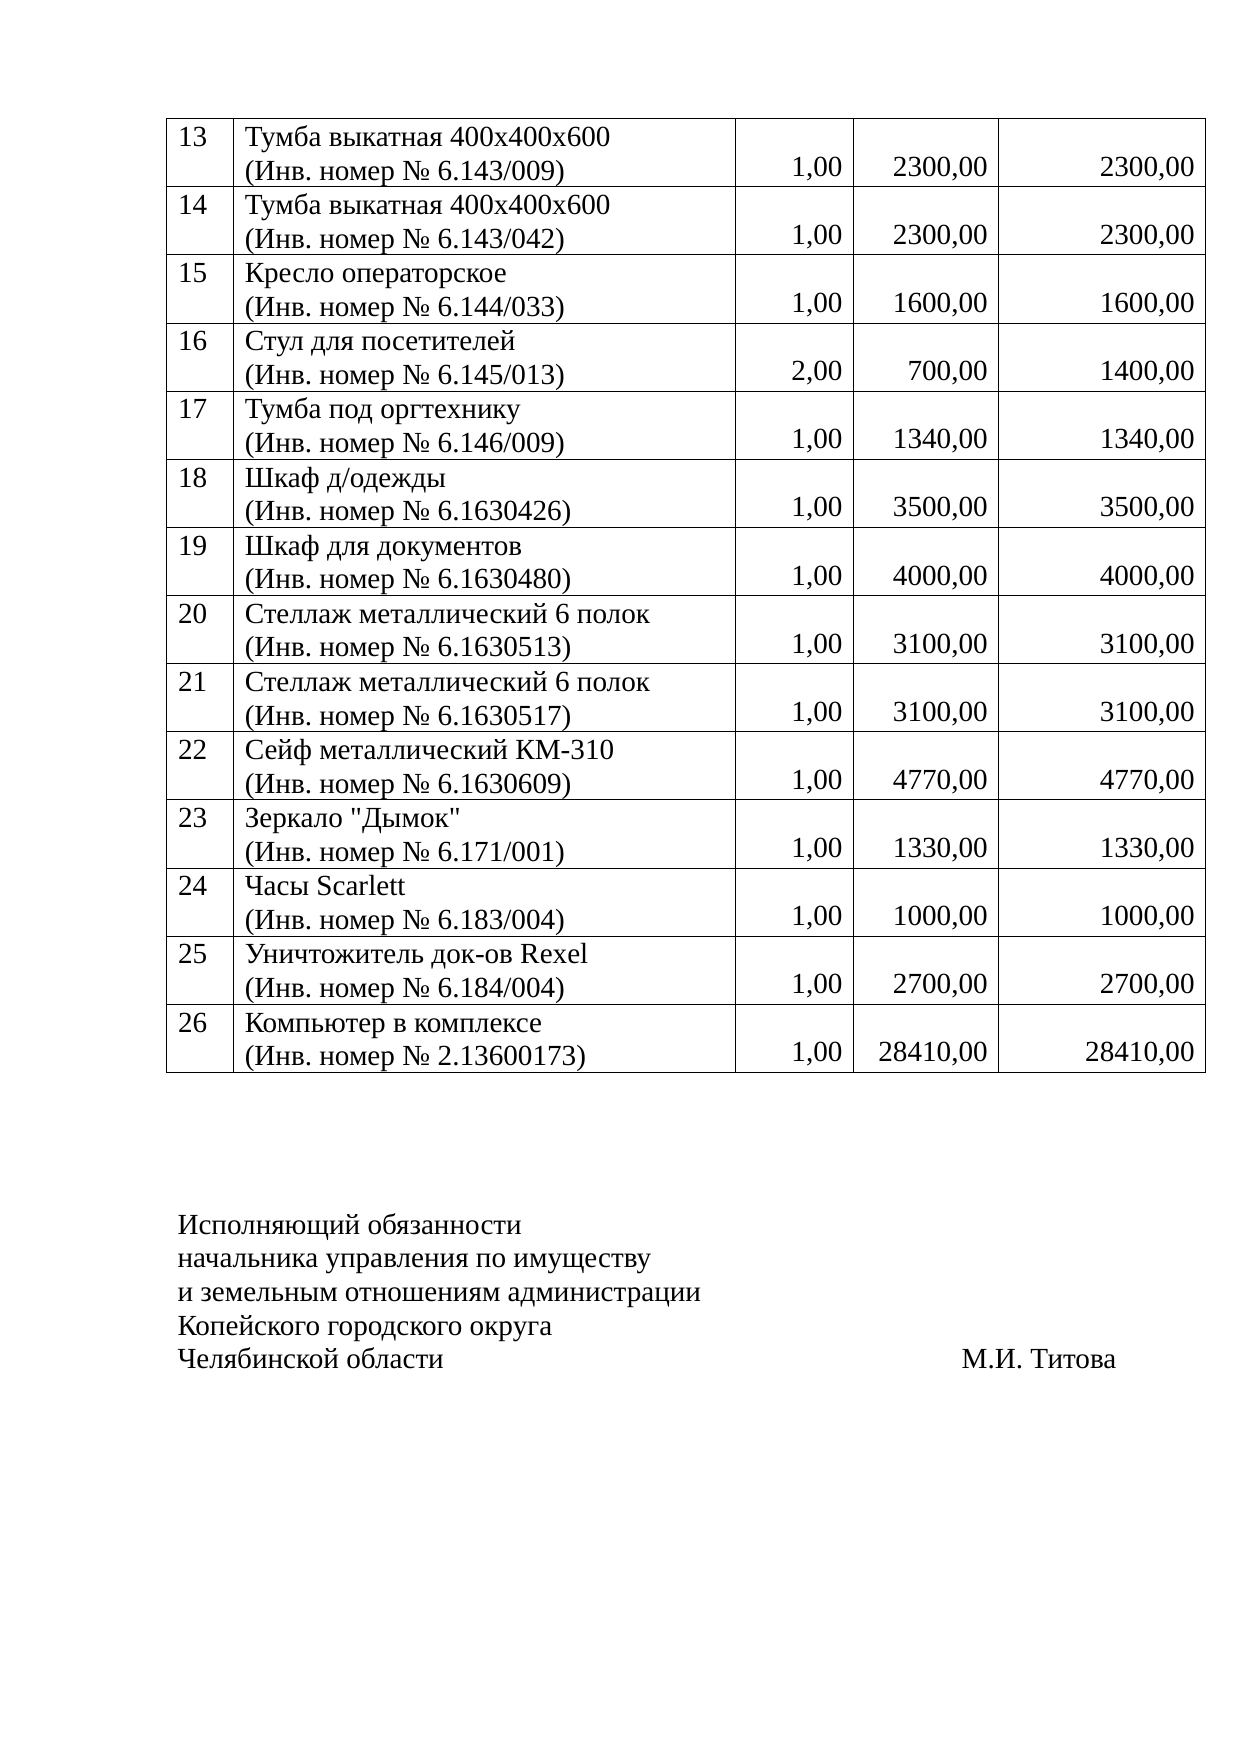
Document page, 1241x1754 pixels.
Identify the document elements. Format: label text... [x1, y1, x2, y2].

table_cell Стеллаж металлический 6 полок (Инв. номер № 6.1630513) [234, 596, 735, 663]
table_cell 26 [167, 1005, 233, 1072]
table_cell Зеркало "Дымок" (Инв. номер № 6.171/001) [234, 800, 735, 867]
text Копейского городского округа [177, 1308, 1152, 1341]
table_cell 4770,00 [999, 732, 1205, 799]
table_cell 17 [167, 392, 233, 459]
table_cell 16 [167, 324, 233, 391]
table_cell 2300,00 [854, 187, 998, 254]
table_cell 4770,00 [854, 732, 998, 799]
table_cell 1400,00 [999, 324, 1205, 391]
table_cell 2300,00 [999, 119, 1205, 186]
table_cell 1000,00 [999, 869, 1205, 936]
table_cell 23 [167, 800, 233, 867]
table_cell 1,00 [736, 392, 853, 459]
table_cell 1,00 [736, 800, 853, 867]
table_cell 1340,00 [999, 392, 1205, 459]
text начальника управления по имуществу [177, 1241, 1152, 1274]
table_cell 1,00 [736, 869, 853, 936]
table_cell 1330,00 [999, 800, 1205, 867]
text Челябинской области М.И. Титова [177, 1341, 1148, 1375]
table_cell 14 [167, 187, 233, 254]
table_cell 1600,00 [854, 255, 998, 322]
table_cell 1,00 [736, 187, 853, 254]
table_cell 19 [167, 528, 233, 595]
table_cell 18 [167, 460, 233, 527]
table_cell 21 [167, 664, 233, 731]
table_cell Кресло операторское (Инв. номер № 6.144/033) [234, 255, 735, 322]
text Исполняющий обязанности [177, 1207, 1152, 1241]
table_cell 28410,00 [999, 1005, 1205, 1072]
table_cell 2700,00 [854, 937, 998, 1004]
table_cell 1,00 [736, 119, 853, 186]
table_cell 22 [167, 732, 233, 799]
table_cell 2300,00 [999, 187, 1205, 254]
table_cell Компьютер в комплексе (Инв. номер № 2.13600173) [234, 1005, 735, 1072]
table_cell 1,00 [736, 255, 853, 322]
table_cell 1,00 [736, 596, 853, 663]
table_cell Уничтожитель док-ов Rexel (Инв. номер № 6.184/004) [234, 937, 735, 1004]
table_cell 1,00 [736, 937, 853, 1004]
table_cell Тумба под оргтехнику (Инв. номер № 6.146/009) [234, 392, 735, 459]
table_cell 3100,00 [854, 596, 998, 663]
table_cell Стул для посетителей (Инв. номер № 6.145/013) [234, 324, 735, 391]
table_cell 15 [167, 255, 233, 322]
table_cell 1,00 [736, 460, 853, 527]
table_cell 2300,00 [854, 119, 998, 186]
table_cell 1,00 [736, 1005, 853, 1072]
text и земельным отношениям администрации [177, 1274, 1152, 1308]
table_cell 28410,00 [854, 1005, 998, 1072]
table_cell Тумба выкатная 400х400х600 (Инв. номер № 6.143/042) [234, 187, 735, 254]
table_cell 1330,00 [854, 800, 998, 867]
table_cell 2,00 [736, 324, 853, 391]
table_cell Шкаф д/одежды (Инв. номер № 6.1630426) [234, 460, 735, 527]
table_cell 3500,00 [999, 460, 1205, 527]
table_cell 1000,00 [854, 869, 998, 936]
table_cell 13 [167, 119, 233, 186]
table_cell 4000,00 [854, 528, 998, 595]
table_cell Шкаф для документов (Инв. номер № 6.1630480) [234, 528, 735, 595]
table_cell 1600,00 [999, 255, 1205, 322]
table_cell 1340,00 [854, 392, 998, 459]
table_cell Тумба выкатная 400х400х600 (Инв. номер № 6.143/009) [234, 119, 735, 186]
table_cell 25 [167, 937, 233, 1004]
table_cell 1,00 [736, 528, 853, 595]
table_cell Сейф металлический КМ-310 (Инв. номер № 6.1630609) [234, 732, 735, 799]
table_cell 20 [167, 596, 233, 663]
table_cell 2700,00 [999, 937, 1205, 1004]
table_cell 4000,00 [999, 528, 1205, 595]
table_cell 1,00 [736, 732, 853, 799]
table_cell 700,00 [854, 324, 998, 391]
table_cell 3100,00 [999, 664, 1205, 731]
table_cell Стеллаж металлический 6 полок (Инв. номер № 6.1630517) [234, 664, 735, 731]
table_cell Часы Sсarlett (Инв. номер № 6.183/004) [234, 869, 735, 936]
table_cell 3100,00 [999, 596, 1205, 663]
table_cell 1,00 [736, 664, 853, 731]
table_cell 3100,00 [854, 664, 998, 731]
table_cell 24 [167, 869, 233, 936]
table_cell 3500,00 [854, 460, 998, 527]
